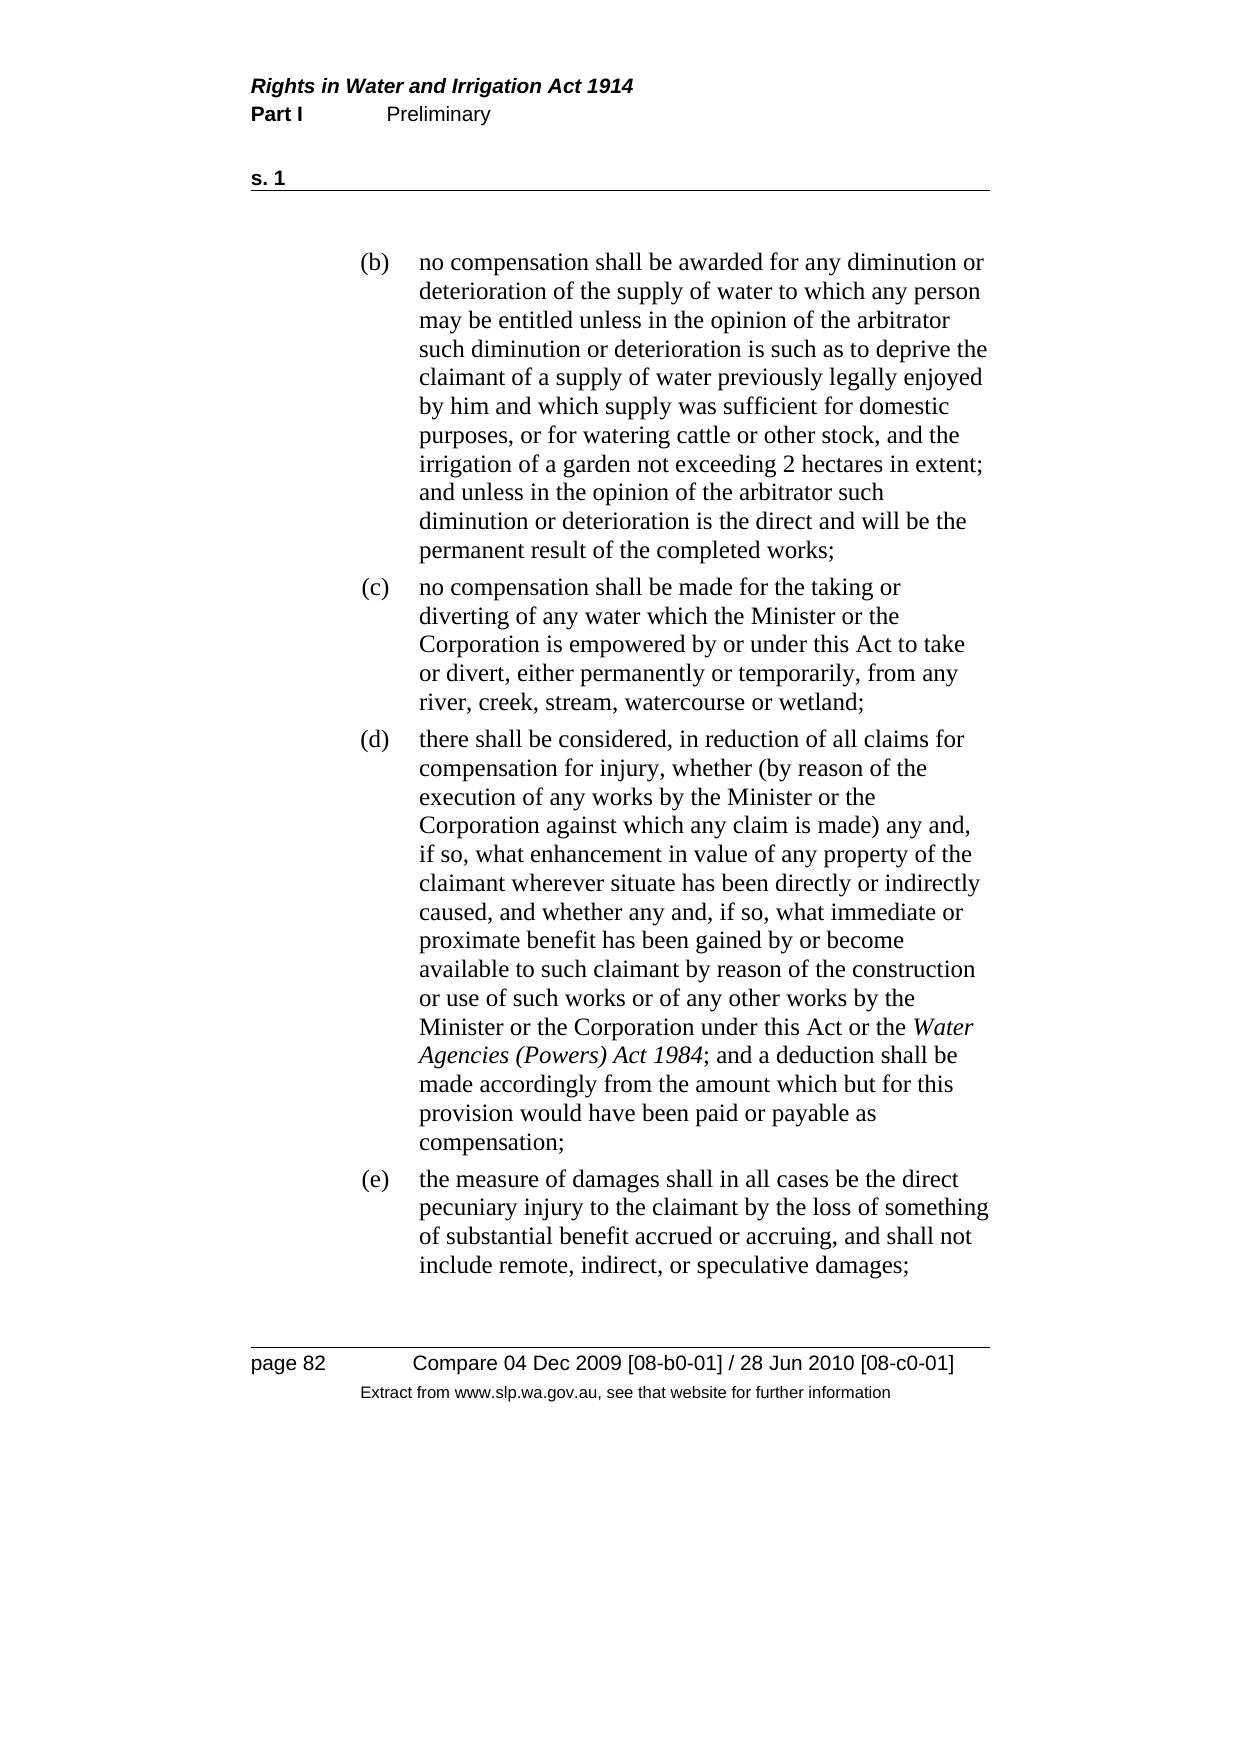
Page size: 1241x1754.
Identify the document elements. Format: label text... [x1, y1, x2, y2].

text (e) the measure of damages shall in all cases be the direct pecuniary injury to the claimant by the loss of something of substantial benefit accrued or accruing, and shall not include remote, indirect, or speculative damages; [251, 1164, 990, 1279]
text (d) there shall be considered, in reduction of all claims for compensation for injury, whether (by reason of the execution of any works by the Minister or the Corporation against which any claim is made) any and, if so, what enhancement in value of any property of the claimant wherever situate has been directly or indirectly caused, and whether any and, if so, what immediate or proximate benefit has been gained by or become available to such claimant by reason of the construction or use of such works or of any other works by the Minister or the Corporation under this Act or the Water Agencies (Powers) Act 1984; and a deduction shall be made accordingly from the amount which but for this provision would have been paid or payable as compensation; [251, 724, 990, 1155]
text (b) no compensation shall be awarded for any diminution or deterioration of the supply of water to which any person may be entitled unless in the opinion of the arbitrator such diminution or deterioration is such as to deprive the claimant of a supply of water previously legally enjoyed by him and which supply was sufficient for domestic purposes, or for watering cattle or other stock, and the irrigation of a garden not exceeding 2 hectares in extent; and unless in the opinion of the arbitrator such diminution or deterioration is the direct and will be the permanent result of the completed works; [251, 247, 990, 564]
text (c) no compensation shall be made for the taking or diverting of any water which the Minister or the Corporation is empowered by or under this Act to take or divert, either permanently or temporarily, from any river, creek, stream, watercourse or wetland; [251, 572, 990, 716]
